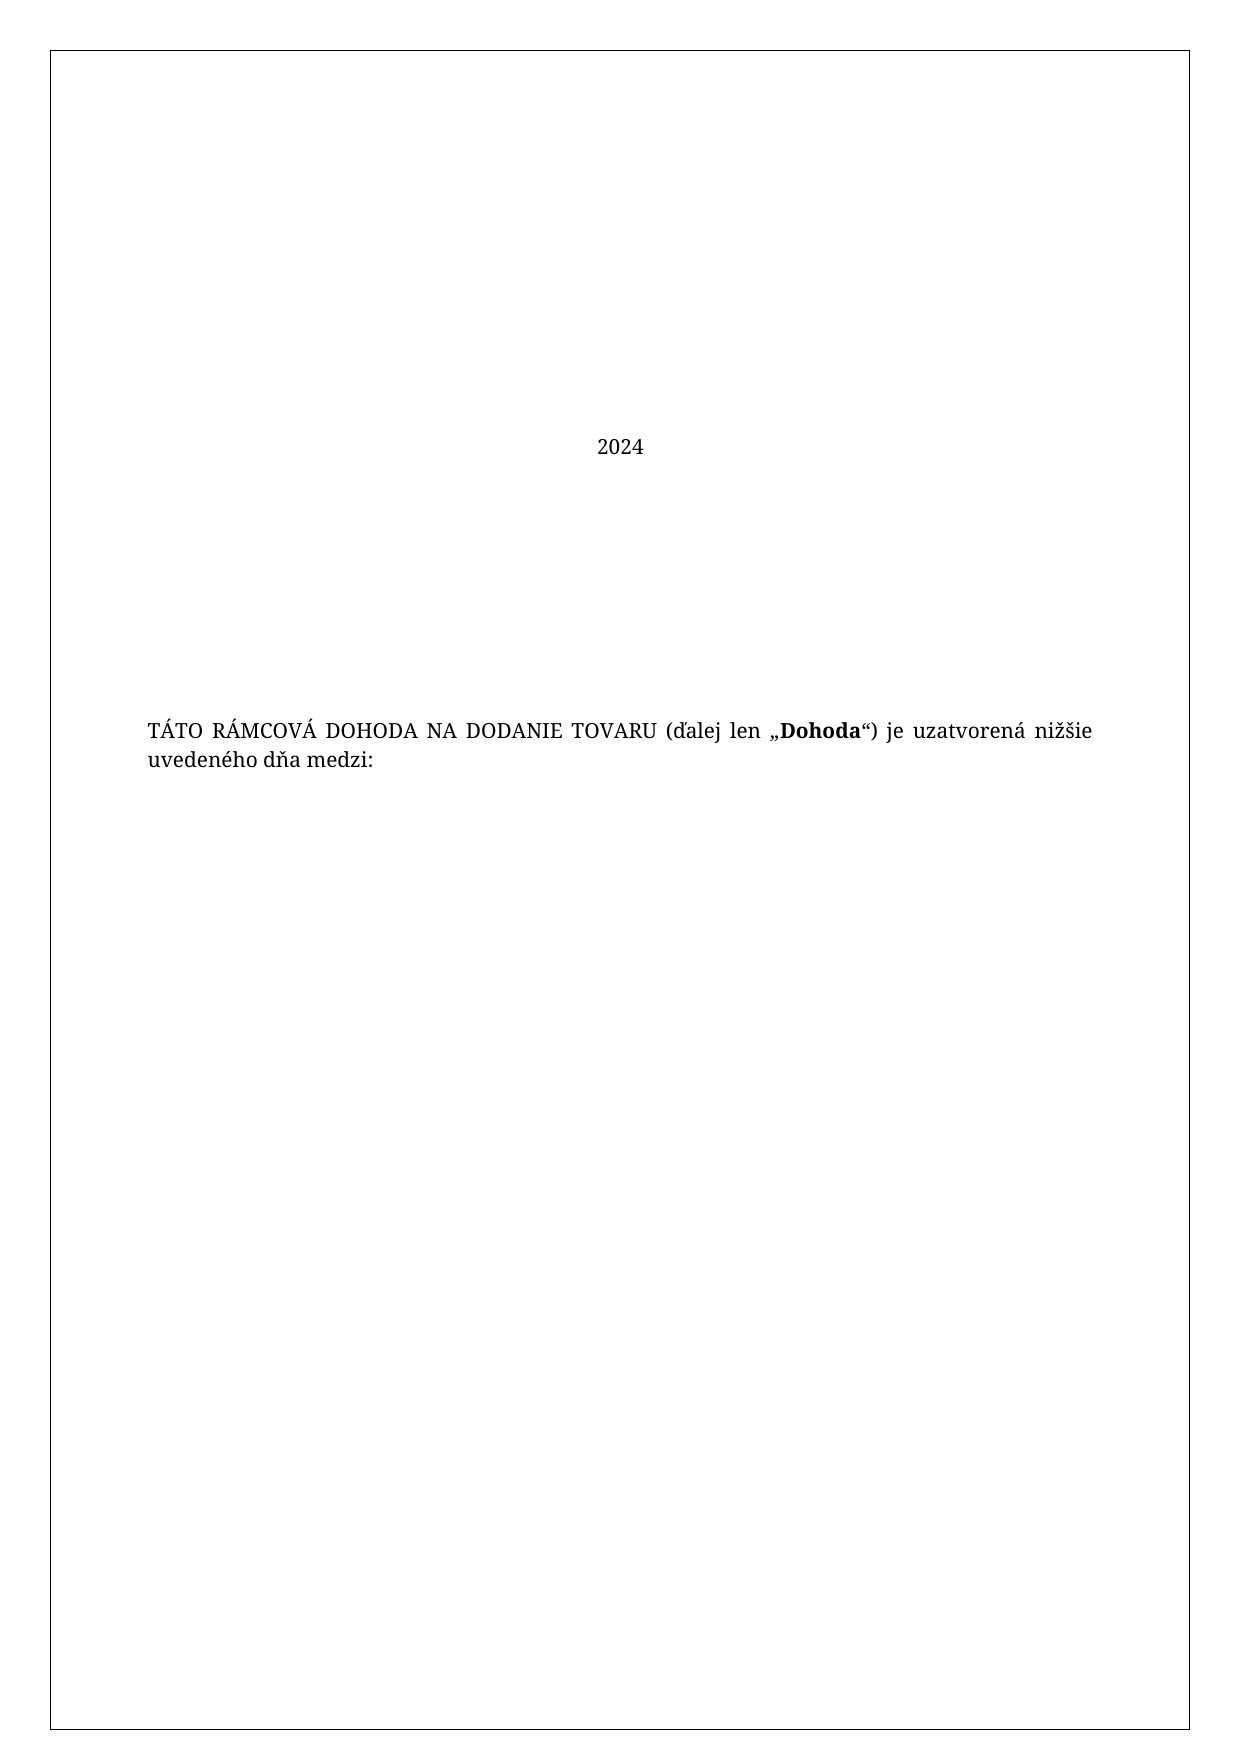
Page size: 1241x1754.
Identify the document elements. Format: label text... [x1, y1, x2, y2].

text 2024 [147, 432, 1093, 460]
text TÁTO RÁMCOVÁ DOHODA NA DODANIE TOVARU (ďalej len „Dohoda“) je uzatvorená nižšie uvedeného dňa medzi: [147, 716, 1093, 773]
